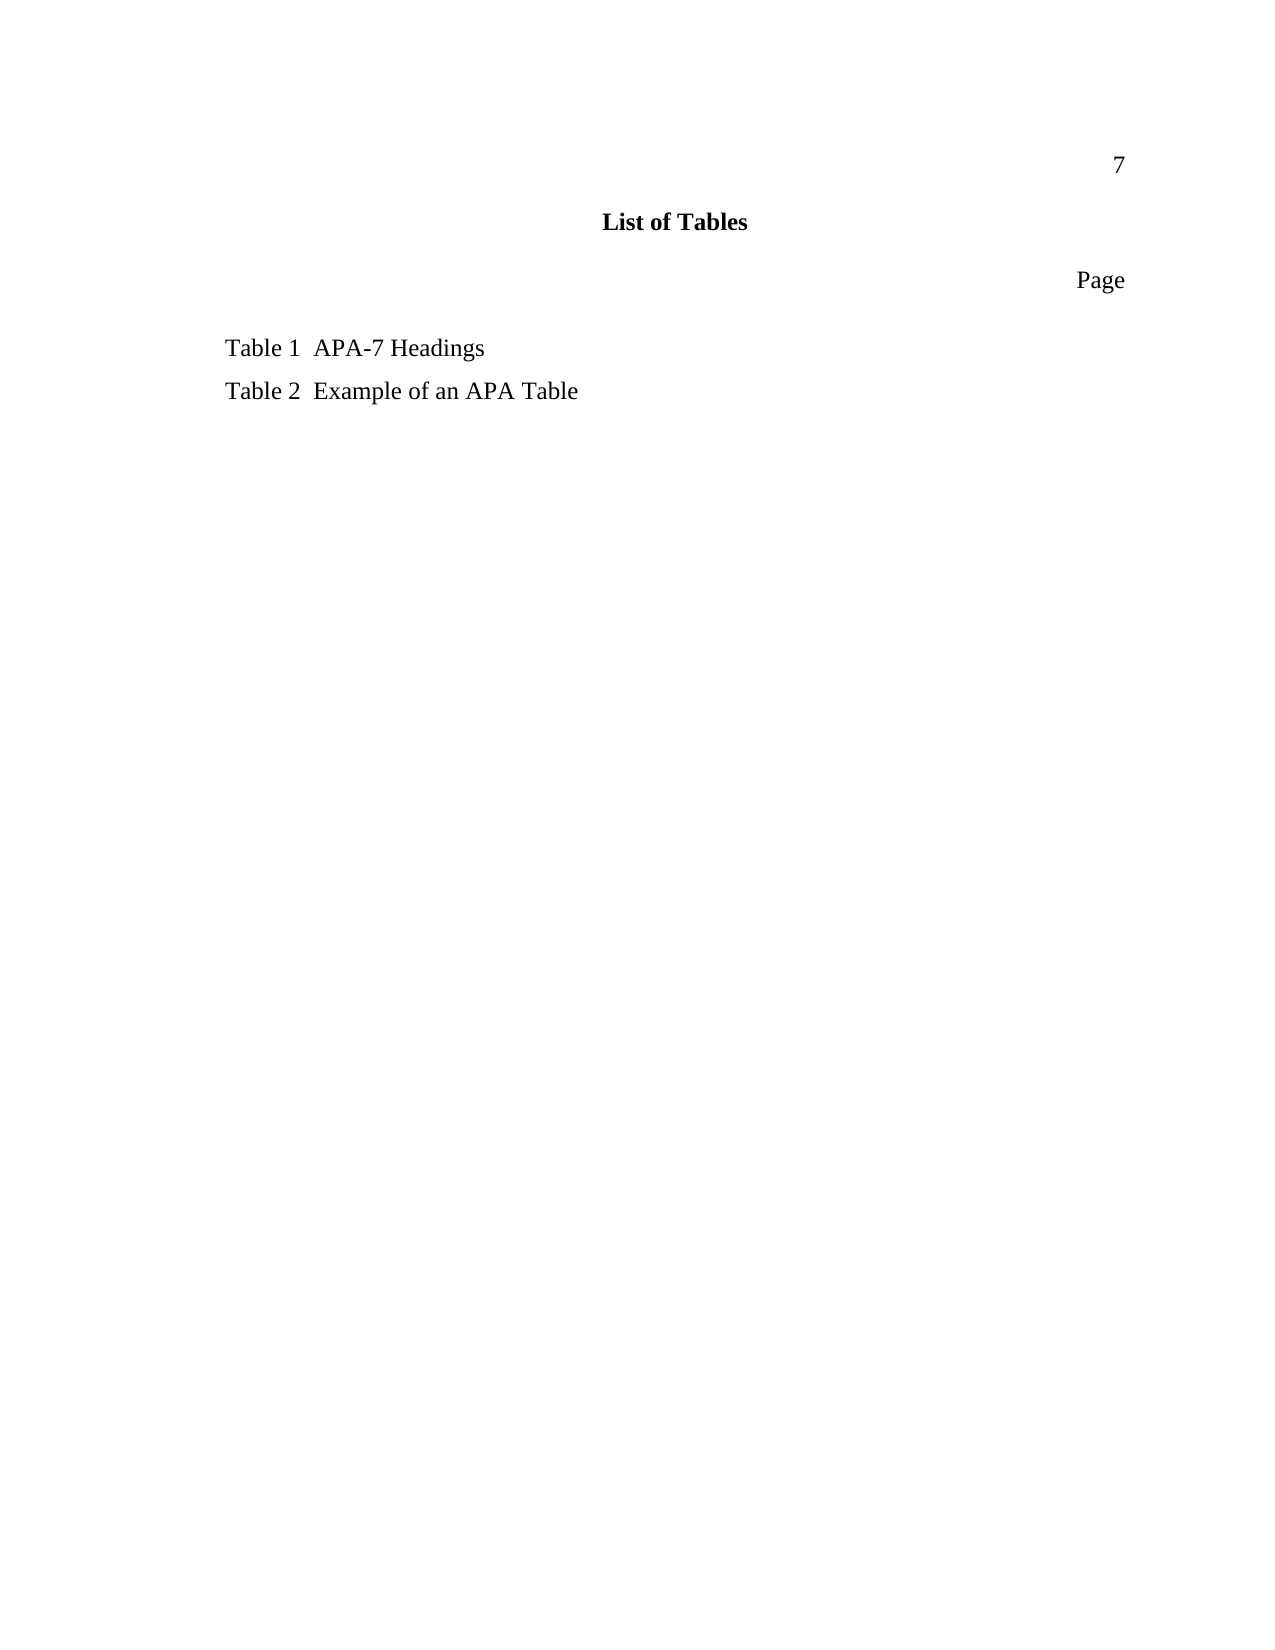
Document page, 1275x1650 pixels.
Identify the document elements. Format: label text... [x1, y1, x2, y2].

subtitle List of Tables [225, 207, 1125, 236]
text Table 2 Example of an APA Table 23 [225, 376, 1125, 405]
text Page [225, 265, 1125, 294]
text Table 1 APA-7 Headings 13 [225, 333, 1125, 362]
